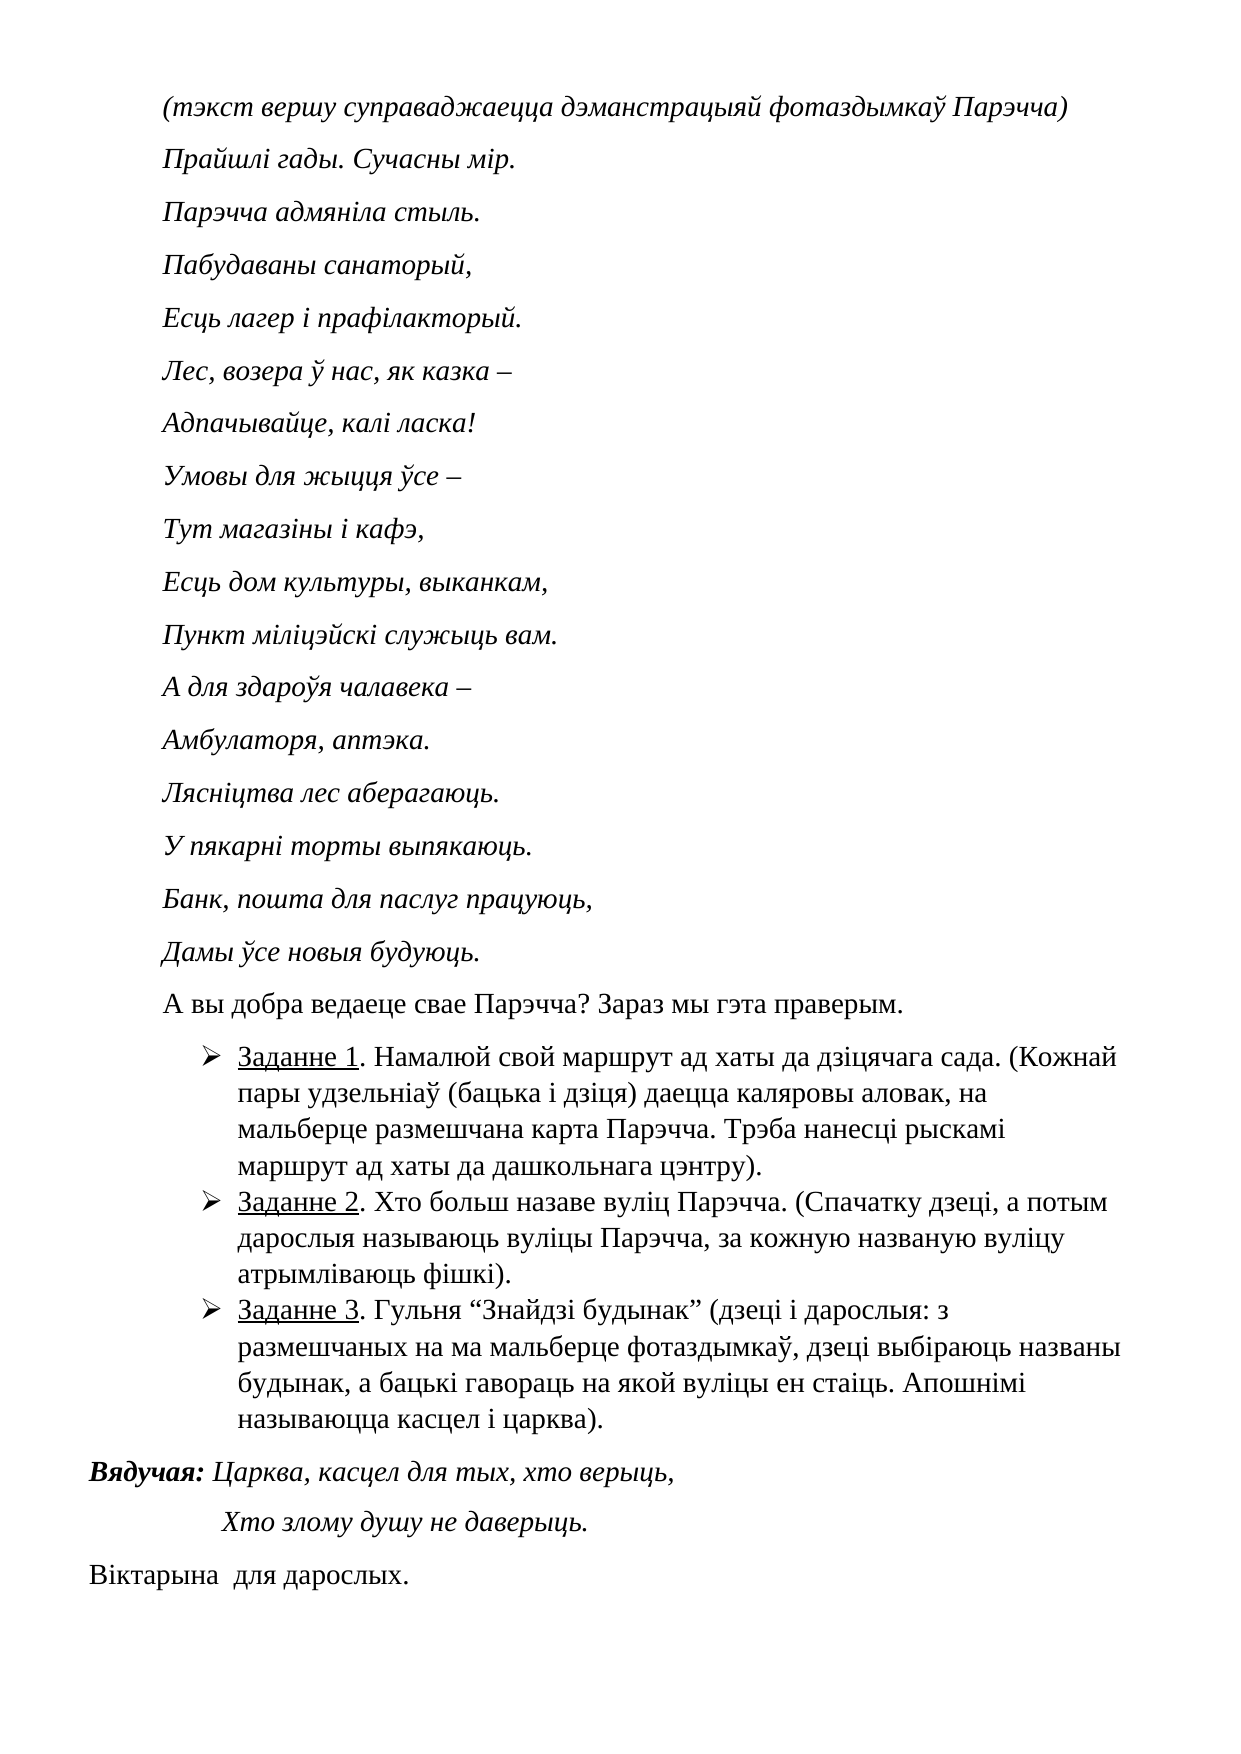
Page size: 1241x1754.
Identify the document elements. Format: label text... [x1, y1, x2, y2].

text Парэчча адмяніла стыль. [89, 194, 1122, 228]
text Дамы ўсе новыя будуюць. [89, 934, 1122, 967]
text Прайшлі гады. Сучасны мір. [89, 141, 1122, 175]
text Тут магазіны і кафэ, [89, 511, 1122, 545]
list Заданне 2. Хто больш назаве вуліц Парэчча. (Спачатку дзеці, а потым дарослыя называюць вуліцы Парэчча, за кожную названую вуліцу атрымліваюць фішкі). [200, 1184, 1122, 1290]
text Банк, пошта для паслуг працуюць, [89, 881, 1122, 914]
text А для здароўя чалавека – [89, 669, 1122, 703]
text (тэкст вершу суправаджаецца дэманстрацыяй фотаздымкаў Парэчча) [89, 89, 1122, 122]
text Віктарына для дарослых. [89, 1557, 1122, 1591]
text Умовы для жыцця ўсе – [89, 458, 1122, 492]
text Адпачывайце, калі ласка! [89, 406, 1122, 439]
text Пабудаваны санаторый, [89, 247, 1122, 281]
text Хто злому душу не даверыць. [89, 1504, 1122, 1538]
text Лес, возера ў нас, як казка – [89, 353, 1122, 386]
text А вы добра ведаеце свае Парэчча? Зараз мы гэта праверым. [89, 986, 1122, 1020]
text Пункт міліцэйскі служыць вам. [89, 617, 1122, 650]
text Есць лагер і прафілакторый. [89, 300, 1122, 333]
text Лясніцтва лес аберагаюць. [89, 775, 1122, 809]
text Есць дом культуры, выканкам, [89, 564, 1122, 597]
text Амбулаторя, аптэка. [89, 722, 1122, 756]
text У пякарні торты выпякаюць. [89, 828, 1122, 862]
list Заданне 3. Гульня “Знайдзі будынак” (дзеці і дарослыя: з размешчаных на ма мальберце фотаздымкаў, дзеці выбіраюць названы будынак, а бацькі гавораць на якой вуліцы ен стаіць. Апошнімі называюцца касцел і царква). [200, 1292, 1122, 1434]
text Вядучая: Царква, касцел для тых, хто верыць, [89, 1454, 1122, 1487]
list Заданне 1. Намалюй свой маршрут ад хаты да дзіцячага сада. (Кожнай пары удзельніаў (бацька і дзіця) даецца каляровы аловак, на мальберце размешчана карта Парэчча. Трэба нанесці рыскамі маршрут ад хаты да дашкольнага цэнтру). [200, 1039, 1122, 1181]
